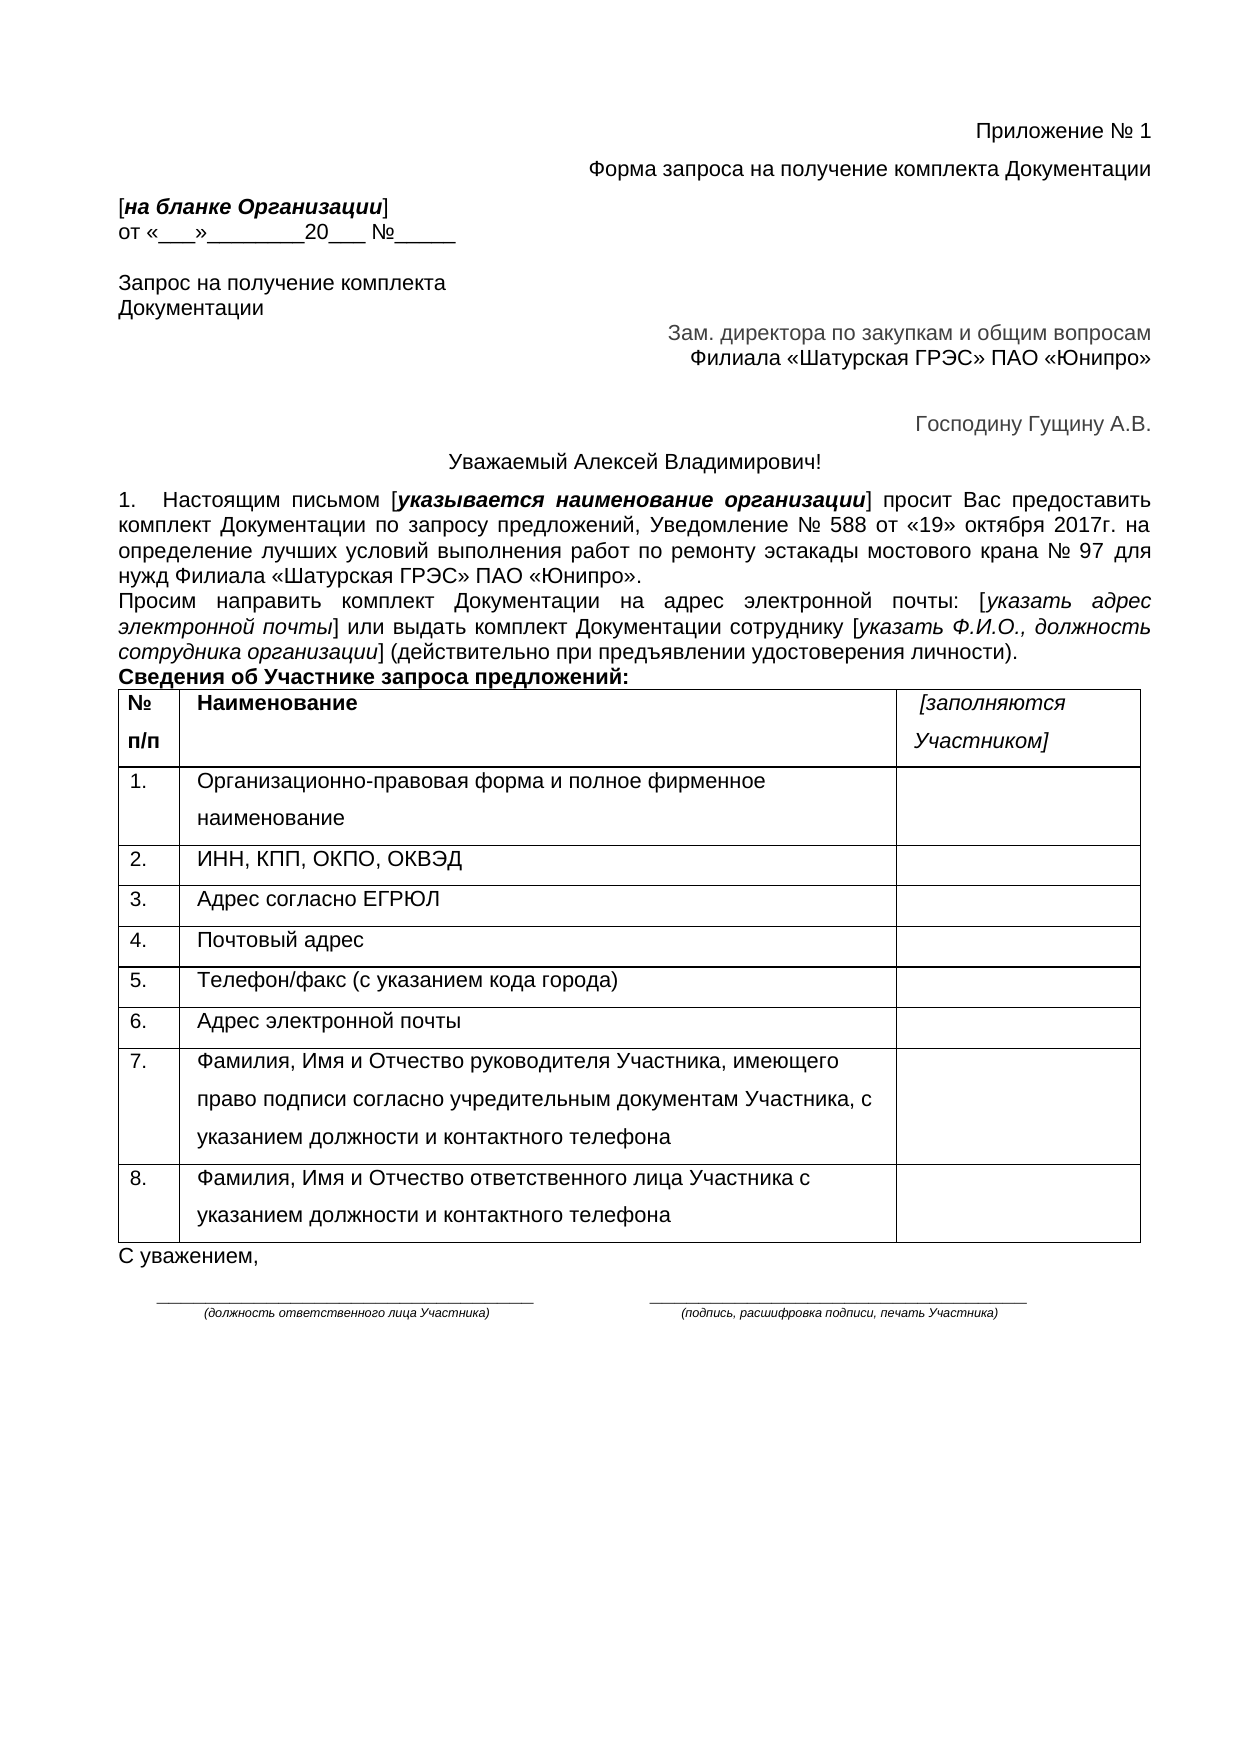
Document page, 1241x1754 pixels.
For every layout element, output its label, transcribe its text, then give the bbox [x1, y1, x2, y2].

table_cell [897, 846, 1140, 885]
table_cell [119, 1049, 179, 1163]
table_header [заполняются Участником] [897, 690, 1140, 766]
table_cell [897, 927, 1140, 966]
table_cell Фамилия, Имя и Отчество руководителя Участника, имеющего право подписи согласно учредительным документам Участника, с указанием должности и контактного телефона [180, 1049, 896, 1163]
table_cell [119, 968, 179, 1007]
table_cell [119, 927, 179, 966]
table_cell [897, 1008, 1140, 1047]
table_cell [897, 968, 1140, 1007]
table_cell Адрес электронной почты [180, 1008, 896, 1047]
table_header _______________________________ (должность ответственного лица Участника) [107, 1281, 587, 1331]
text Сведения об Участнике запроса предложений: [118, 664, 1152, 689]
table_header _______________________________ (подпись, расшифровка подписи, печать Участника) [587, 1281, 1093, 1331]
table_cell [119, 846, 179, 885]
table_cell Фамилия, Имя и Отчество ответственного лица Участника с указанием должности и контактного телефона [180, 1165, 896, 1242]
table_header Наименование [180, 690, 896, 766]
table_header № п/п [119, 690, 179, 766]
table_cell Организационно-правовая форма и полное фирменное наименование [180, 768, 896, 845]
text Запрос на получение комплекта [118, 269, 1152, 294]
subtitle Документации [118, 294, 1152, 320]
text Форма запроса на получение комплекта Документации [118, 156, 1152, 181]
table_cell [897, 886, 1140, 926]
table_cell [119, 1165, 179, 1242]
list Настоящим письмом [указывается наименование организации] просит Вас предоставить комплект Документации по запросу предложений, Уведомление № 588 от «19» октября 2017г. на определение лучших условий выполнения работ по ремонту эстакады мостового крана № 97 для нужд Филиала «Шатурская ГРЭС» ПАО «Юнипро». [118, 486, 1152, 588]
table_cell [897, 768, 1140, 845]
table_cell [119, 886, 179, 926]
table_cell Телефон/факс (с указанием кода города) [180, 968, 896, 1007]
text С уважением, [118, 1243, 1152, 1268]
table_cell Почтовый адрес [180, 927, 896, 966]
text Приложение № 1 [118, 118, 1152, 143]
text Просим направить комплект Документации на адрес электронной почты: [указать адрес электронной почты] или выдать комплект Документации сотруднику [указать Ф.И.О., должность сотрудника организации] (действительно при предъявлении удостоверения личности). [118, 588, 1152, 664]
subtitle Зам. директора по закупкам и общим вопросам [664, 320, 1152, 345]
table_cell [119, 768, 179, 845]
text [на бланке Организации] [118, 194, 1152, 219]
text от «___»________20___ №_____ [118, 219, 1152, 244]
table_cell ИНН, КПП, ОКПО, ОКВЭД [180, 846, 896, 885]
text Уважаемый Алексей Владимирович! [118, 449, 1152, 474]
subtitle Господину Гущину А.В. [664, 411, 1152, 436]
table_cell [119, 1008, 179, 1047]
table_cell [897, 1049, 1140, 1163]
text Филиала «Шатурская ГРЭС» ПАО «Юнипро» [118, 345, 1152, 370]
table_cell Адрес согласно ЕГРЮЛ [180, 886, 896, 926]
table_cell [897, 1165, 1140, 1242]
